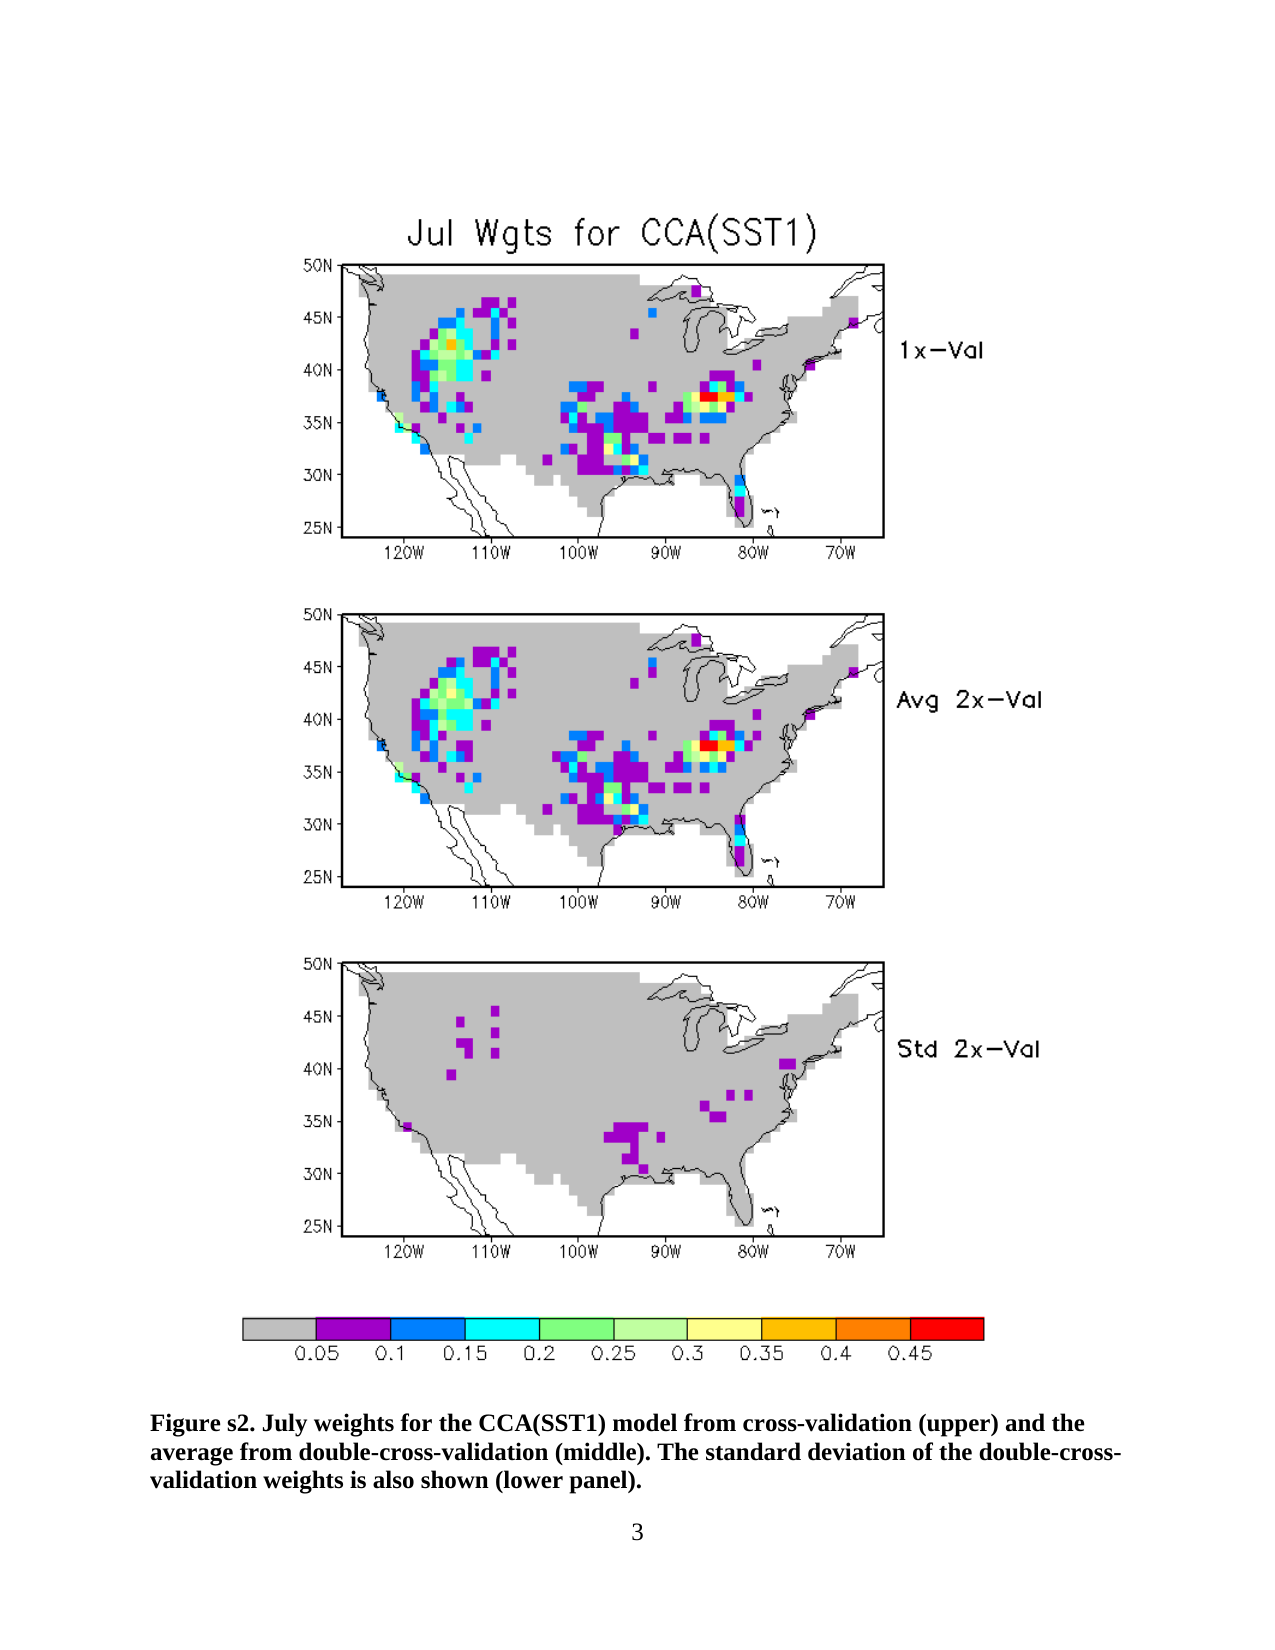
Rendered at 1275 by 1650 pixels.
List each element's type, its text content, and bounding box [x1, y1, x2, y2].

text Figure s2. July weights for the CCA(SST1) model from cross-validation (upper) and the average from double-cross-validation (middle). The standard deviation of the double-cross-validation weights is also shown (lower panel). [150, 1408, 1125, 1494]
picture [150, 183, 1077, 1383]
